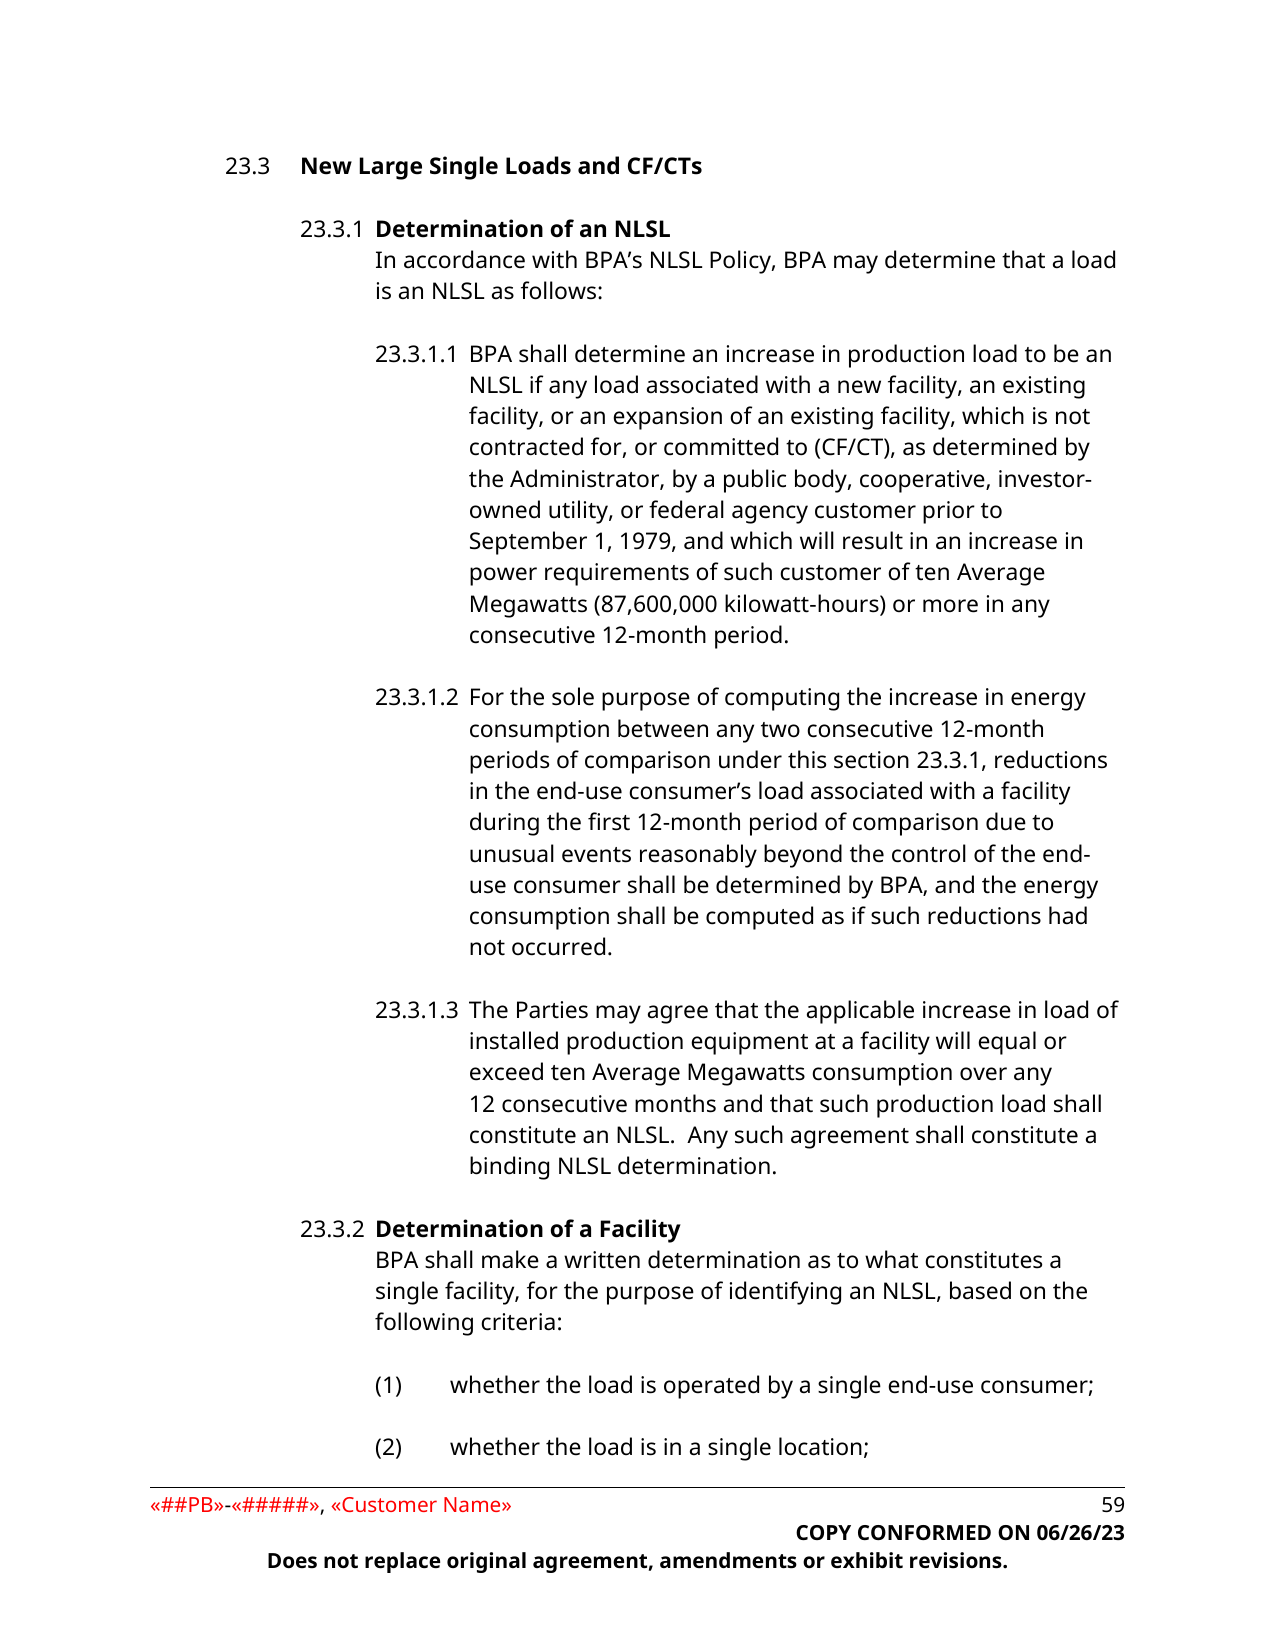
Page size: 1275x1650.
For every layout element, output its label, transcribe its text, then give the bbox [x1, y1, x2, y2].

text 23.3.1.1 BPA shall determine an increase in production load to be an NLSL if any load associated with a new facility, an existing facility, or an expansion of an existing facility, which is not contracted for, or committed to (CF/CT), as determined by the Administrator, by a public body, cooperative, investor-owned utility, or federal agency customer prior to September 1, 1979, and which will result in an increase in power requirements of such customer of ten Average Megawatts (87,600,000 kilowatt-hours) or more in any consecutive 12-month period. [375, 337, 1125, 650]
text (1) whether the load is operated by a single end-use consumer; [375, 1369, 1125, 1400]
text In accordance with BPA’s NLSL Policy, BPA may determine that a load is an NLSL as follows: [375, 244, 1125, 306]
text 23.3 New Large Single Loads and CF/CTs [225, 150, 1125, 181]
text 23.3.1.3 The Parties may agree that the applicable increase in load of installed production equipment at a facility will equal or exceed ten Average Megawatts consumption over any 12 consecutive months and that such production load shall constitute an NLSL. Any such agreement shall constitute a binding NLSL determination. [375, 994, 1125, 1181]
text BPA shall make a written determination as to what constitutes a single facility, for the purpose of identifying an NLSL, based on the following criteria: [375, 1244, 1125, 1337]
text 23.3.2 Determination of a Facility [225, 1212, 1125, 1244]
text 23.3.1.2 For the sole purpose of computing the increase in energy consumption between any two consecutive 12-month periods of comparison under this section 23.3.1, reductions in the end-use consumer’s load associated with a facility during the first 12-month period of comparison due to unusual events reasonably beyond the control of the end-use consumer shall be determined by BPA, and the energy consumption shall be computed as if such reductions had not occurred. [375, 681, 1125, 962]
text (2) whether the load is in a single location; [375, 1431, 1125, 1462]
text 23.3.1 Determination of an NLSL(07/21/09 Version) [225, 212, 1125, 244]
